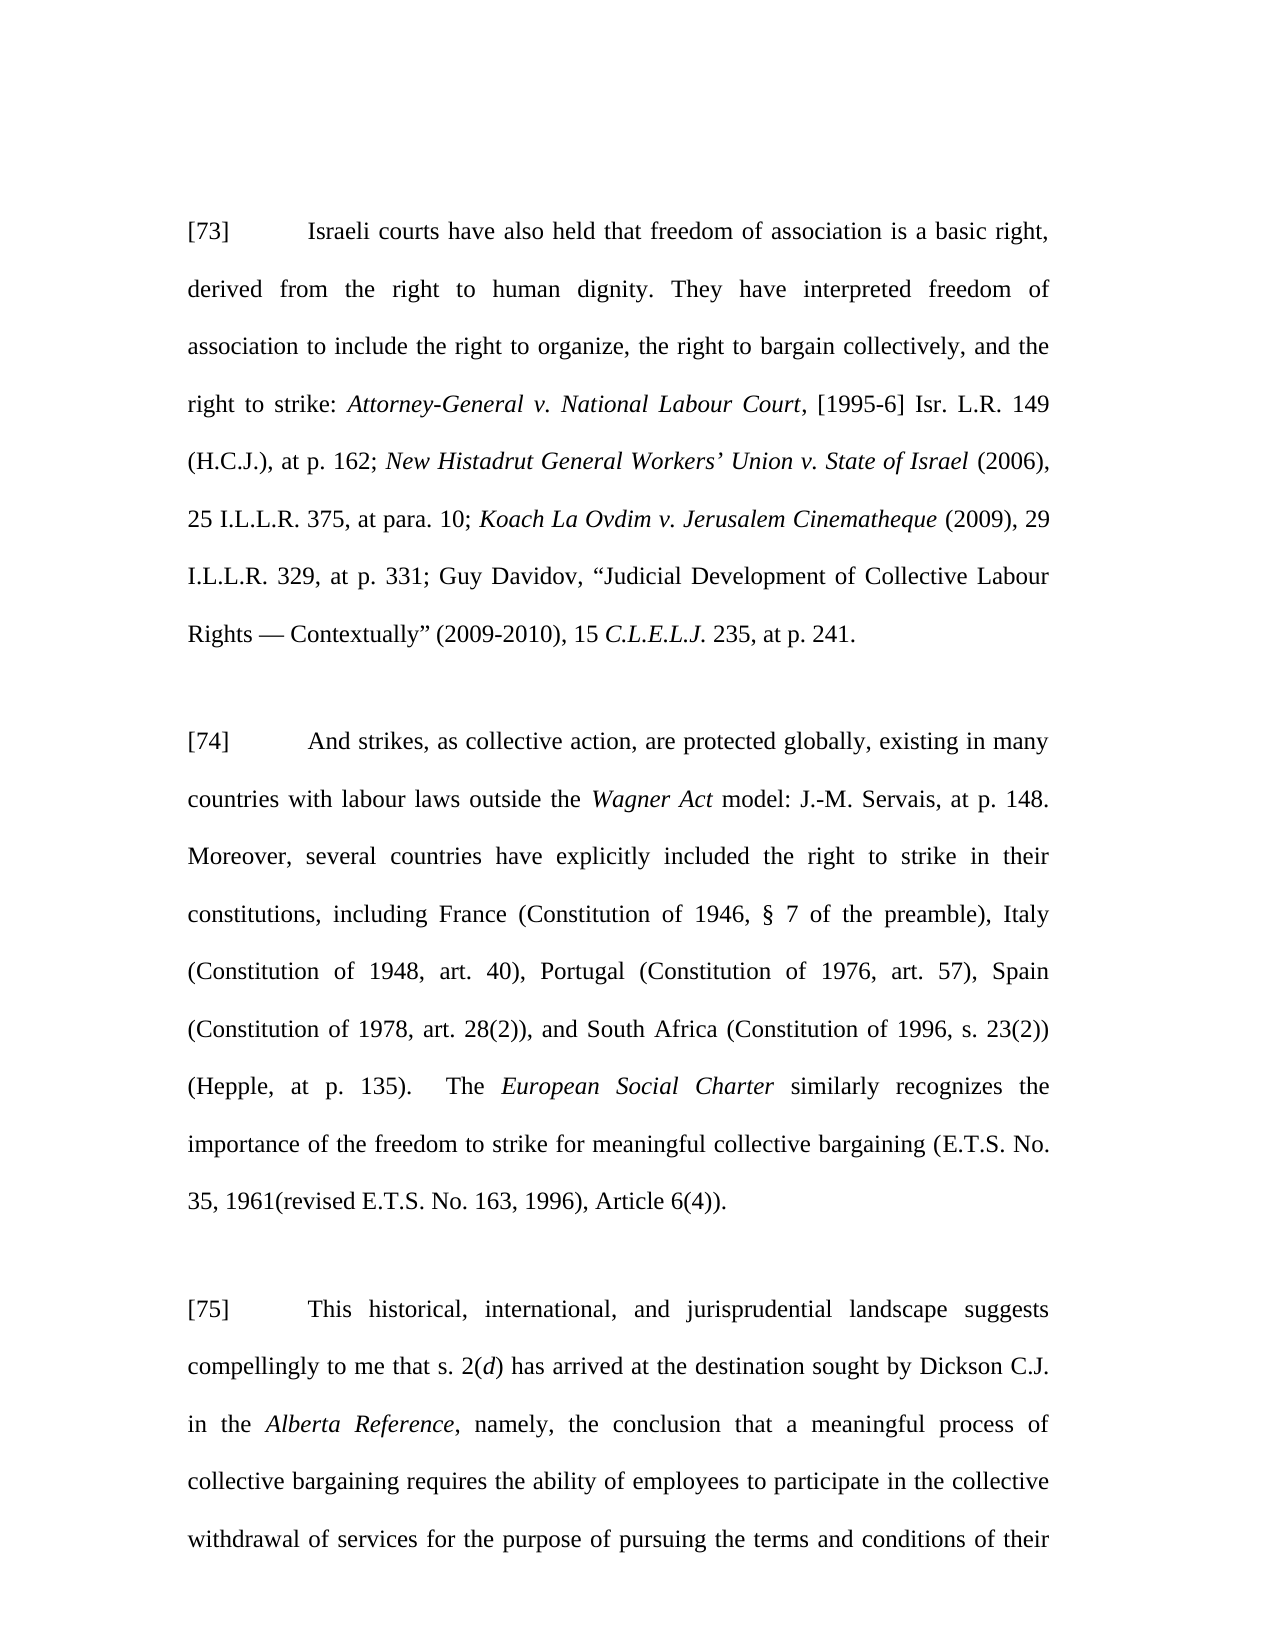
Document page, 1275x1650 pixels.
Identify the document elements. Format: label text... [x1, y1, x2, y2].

text And strikes, as collective action, are protected globally, existing in many countries with labour laws outside the Wagner Act model: J.-M. Servais, at p. 148. Moreover, several countries have explicitly included the right to strike in their constitutions, including France (Constitution of 1946, § 7 of the preamble), Italy (Constitution of 1948, art. 40), Portugal (Constitution of 1976, art. 57), Spain (Constitution of 1978, art. 28(2)), and South Africa (Constitution of 1996, s. 23(2)) (Hepple, at p. 135). The European Social Charter similarly recognizes the importance of the freedom to strike for meaningful collective bargaining (E.T.S. No. 35, 1961(revised E.T.S. No. 163, 1996), Article 6(4)). [187, 726, 1050, 1215]
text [187, 1294, 1050, 1553]
text Israeli courts have also held that freedom of association is a basic right, derived from the right to human dignity. They have interpreted freedom of association to include the right to organize, the right to bargain collectively, and the right to strike: Attorney-General v. National Labour Court, [1995-6] Isr. L.R. 149 (H.C.J.), at p. 162; New Histadrut General Workers’ Union v. State of Israel (2006), 25 I.L.L.R. 375, at para. 10; Koach La Ovdim v. Jerusalem Cinematheque (2009), 29 I.L.L.R. 329, at p. 331; Guy Davidov, “Judicial Development of Collective Labour Rights — Contextually” (2009-2010), 15 C.L.E.L.J. 235, at p. 241. [187, 216, 1050, 648]
